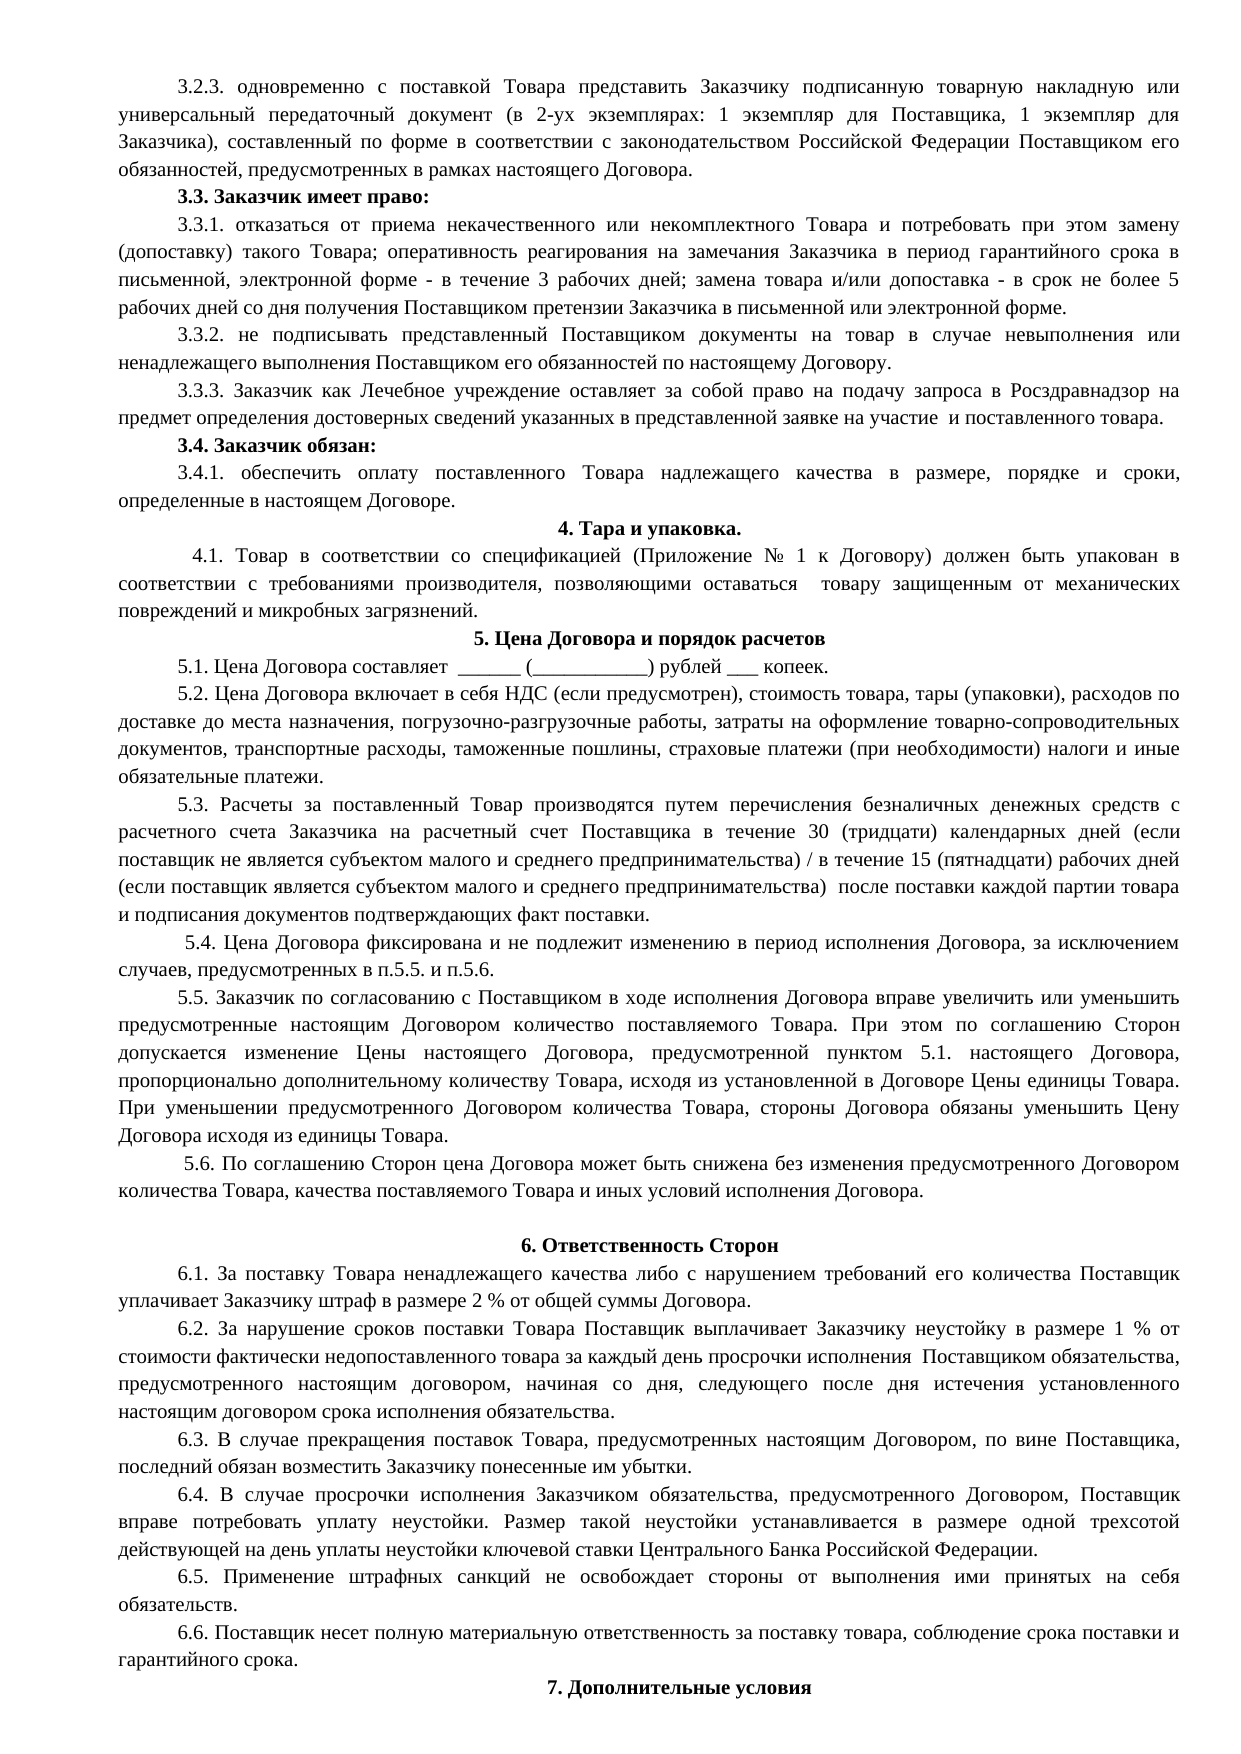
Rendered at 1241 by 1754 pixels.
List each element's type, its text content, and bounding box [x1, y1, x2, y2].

text 4.1. Товар в соответствии со спецификацией (Приложение № 1 к Договору) должен быть упакован в соответствии с требованиями производителя, позволяющими оставаться товару защищенным от механических повреждений и микробных загрязнений. [118, 543, 1181, 622]
text 3.2.3. одновременно с поставкой Товара представить Заказчику подписанную товарную накладную или универсальный передаточный документ (в 2-ух экземплярах: 1 экземпляр для Поставщика, 1 экземпляр для Заказчика), составленный по форме в соответствии с законодательством Российской Федерации Поставщиком его обязанностей, предусмотренных в рамках настоящего Договора. [118, 74, 1181, 181]
text 3.4.1. обеспечить оплату поставленного Товара надлежащего качества в размере, порядке и сроки, определенные в настоящем Договоре. [118, 460, 1181, 512]
text 6.6. Поставщик несет полную материальную ответственность за поставку товара, соблюдение срока поставки и гарантийного срока. [118, 1620, 1181, 1671]
text 5.1. Цена Договора составляет ______ (___________) рублей ___ копеек. [118, 653, 1181, 678]
text 3.3.3. Заказчик как Лечебное учреждение оставляет за собой право на подачу запроса в Росздравнадзор на предмет определения достоверных сведений указанных в представленной заявке на участие и поставленного товара. [118, 377, 1181, 429]
text 5.5. Заказчик по согласованию с Поставщиком в ходе исполнения Договора вправе увеличить или уменьшить предусмотренные настоящим Договором количество поставляемого Товара. При этом по соглашению Сторон допускается изменение Цены настоящего Договора, предусмотренной пунктом 5.1. настоящего Договора, пропорционально дополнительному количеству Товара, исходя из установленной в Договоре Цены единицы Товара. При уменьшении предусмотренного Договором количества Товара, стороны Договора обязаны уменьшить Цену Договора исходя из единицы Товара. [118, 985, 1181, 1147]
text 6.1. За поставку Товара ненадлежащего качества либо с нарушением требований его количества Поставщик уплачивает Заказчику штраф в размере 2 % от общей суммы Договора. [118, 1261, 1181, 1312]
text 5. Цена Договора и порядок расчетов [118, 626, 1181, 650]
text 6.2. За нарушение сроков поставки Товара Поставщик выплачивает Заказчику неустойку в размере 1 % от стоимости фактически недопоставленного товара за каждый день просрочки исполнения Поставщиком обязательства, предусмотренного настоящим договором, начиная со дня, следующего после дня истечения установленного настоящим договором срока исполнения обязательства. [118, 1316, 1181, 1423]
text 5.4. Цена Договора фиксирована и не подлежит изменению в период исполнения Договора, за исключением случаев, предусмотренных в п.5.5. и п.5.6. [118, 929, 1181, 981]
text 6.3. В случае прекращения поставок Товара, предусмотренных настоящим Договором, по вине Поставщика, последний обязан возместить Заказчику понесенные им убытки. [118, 1426, 1181, 1478]
text 6.4. В случае просрочки исполнения Заказчиком обязательства, предусмотренного Договором, Поставщик вправе потребовать уплату неустойки. Размер такой неустойки устанавливается в размере одной трехсотой действующей на день уплаты неустойки ключевой ставки Центрального Банка Российской Федерации. [118, 1482, 1181, 1561]
text 3.4. Заказчик обязан: [118, 433, 1181, 457]
text 5.6. По соглашению Сторон цена Договора может быть снижена без изменения предусмотренного Договором количества Товара, качества поставляемого Товара и иных условий исполнения Договора. [118, 1150, 1181, 1202]
text 3.3.2. не подписывать представленный Поставщиком документы на товар в случае невыполнения или ненадлежащего выполнения Поставщиком его обязанностей по настоящему Договору. [118, 322, 1181, 374]
text 5.2. Цена Договора включает в себя НДС (если предусмотрен), стоимость товара, тары (упаковки), расходов по доставке до места назначения, погрузочно-разгрузочные работы, затраты на оформление товарно-сопроводительных документов, транспортные расходы, таможенные пошлины, страховые платежи (при необходимости) налоги и иные обязательные платежи. [118, 681, 1181, 788]
text 6.5. Применение штрафных санкций не освобождает стороны от выполнения ими принятых на себя обязательств. [118, 1564, 1181, 1616]
text 6. Ответственность Сторон [118, 1233, 1181, 1257]
text 5.3. Расчеты за поставленный Товар производятся путем перечисления безналичных денежных средств с расчетного счета Заказчика на расчетный счет Поставщика в течение 30 (тридцати) календарных дней (если поставщик не является субъектом малого и среднего предпринимательства) / в течение 15 (пятнадцати) рабочих дней (если поставщик является субъектом малого и среднего предпринимательства) после поставки каждой партии товара и подписания документов подтверждающих факт поставки. [118, 792, 1181, 926]
text 7. Дополнительные условия [118, 1675, 1181, 1699]
text 4. Тара и упаковка. [118, 516, 1181, 539]
text 3.3. Заказчик имеет право: [118, 184, 1181, 208]
text 3.3.1. отказаться от приема некачественного или некомплектного Товара и потребовать при этом замену (допоставку) такого Товара; оперативность реагирования на замечания Заказчика в период гарантийного срока в письменной, электронной форме - в течение 3 рабочих дней; замена товара и/или допоставка - в срок не более 5 рабочих дней со дня получения Поставщиком претензии Заказчика в письменной или электронной форме. [118, 212, 1181, 319]
